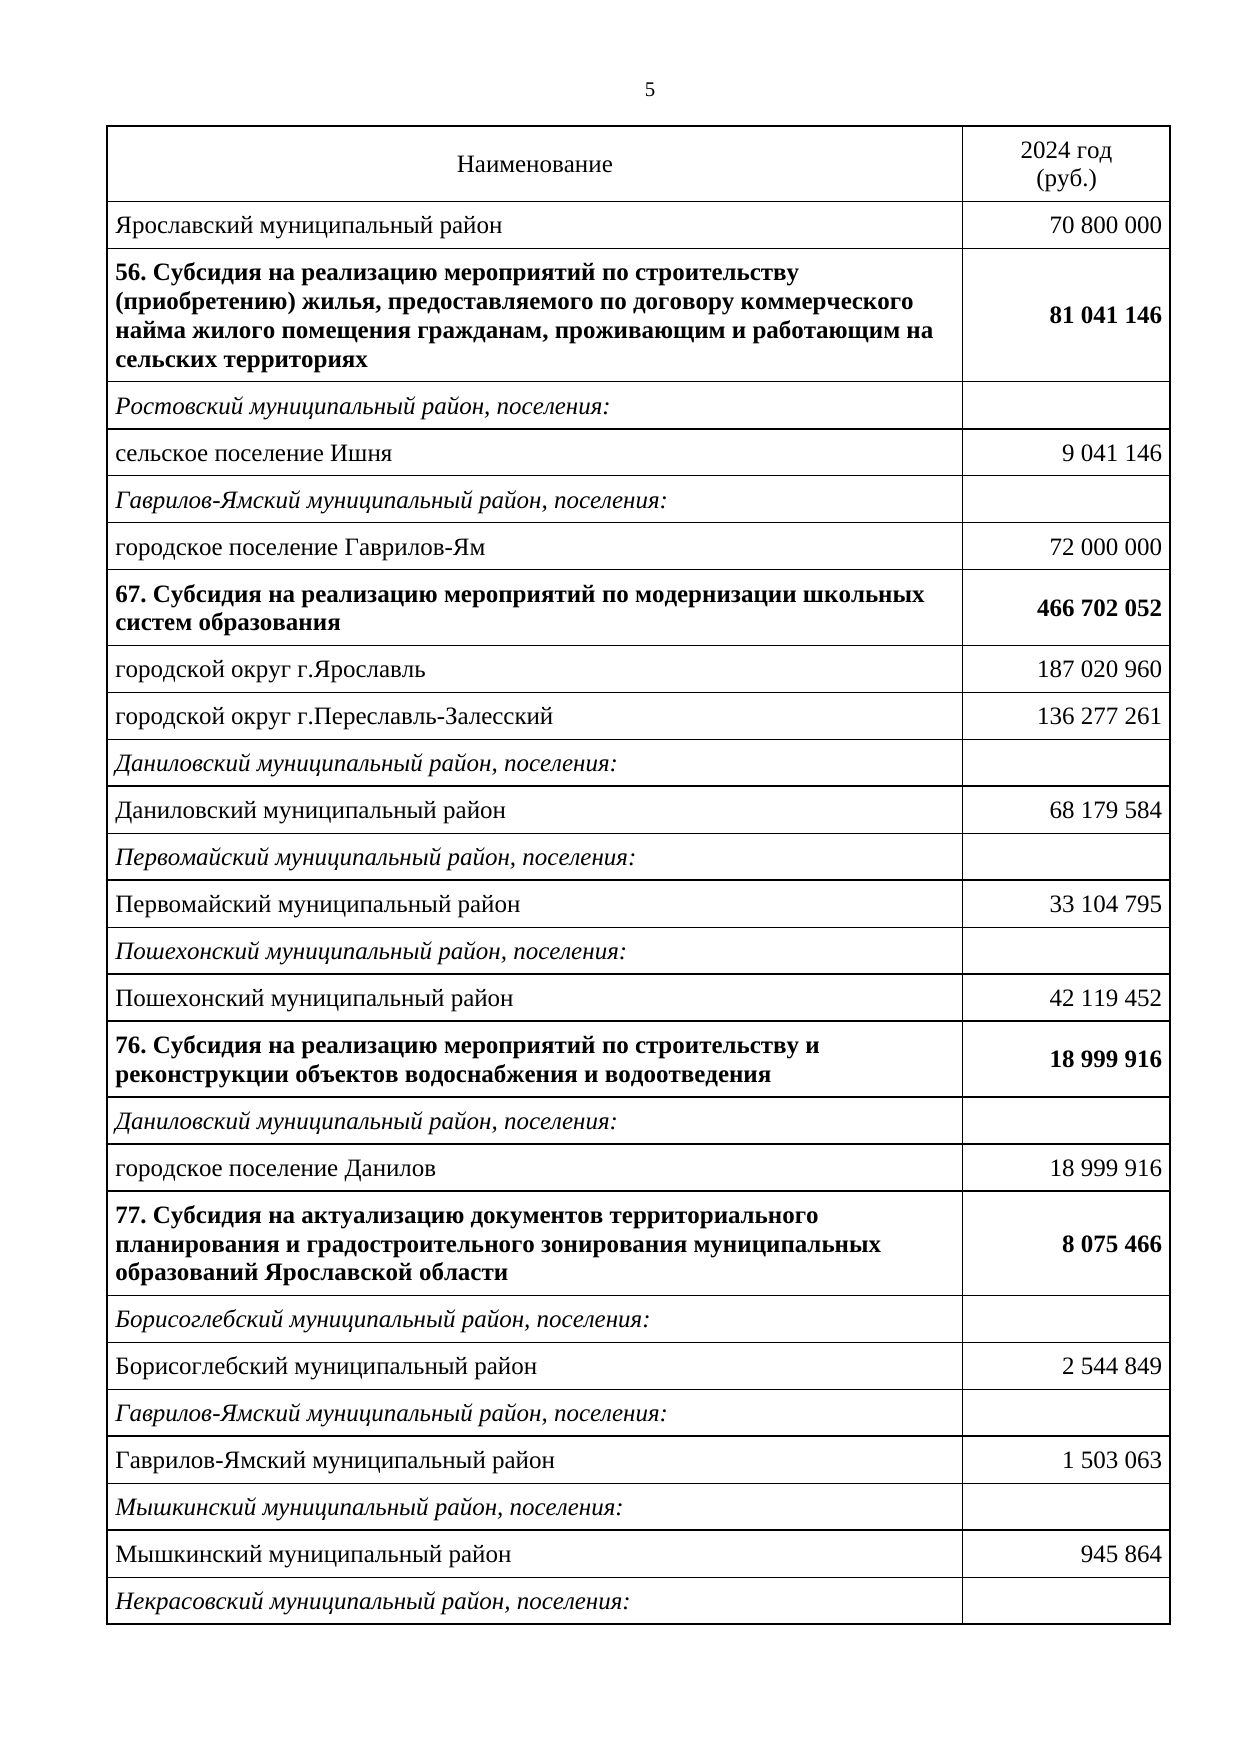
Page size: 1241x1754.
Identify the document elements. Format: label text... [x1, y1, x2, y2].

table_cell Мышкинский муниципальный район, поселения: [108, 1484, 962, 1529]
table_cell 466 702 052 [963, 570, 1169, 644]
table_cell Борисоглебский муниципальный район, поселения: [108, 1296, 962, 1341]
table_cell 2 544 849 [963, 1343, 1169, 1388]
table_cell Ярославский муниципальный район [108, 202, 962, 248]
table_cell [963, 382, 1169, 428]
table_cell [963, 834, 1169, 879]
table_cell Некрасовский муниципальный район, поселения: [108, 1578, 962, 1623]
table_cell Даниловский муниципальный район, поселения: [108, 1098, 962, 1143]
table_cell 72 000 000 [963, 523, 1169, 569]
table_cell [963, 1578, 1169, 1623]
table_cell 42 119 452 [963, 975, 1169, 1020]
table_cell Гаврилов-Ямский муниципальный район [108, 1437, 962, 1482]
table_cell [963, 928, 1169, 973]
table_cell 67. Субсидия на реализацию мероприятий по модернизации школьных систем образования [108, 570, 962, 644]
table_cell 136 277 261 [963, 693, 1169, 738]
table_cell [963, 476, 1169, 522]
table_cell Ростовский муниципальный район, поселения: [108, 382, 962, 428]
table_cell 9 041 146 [963, 430, 1169, 475]
table_cell Гаврилов-Ямский муниципальный район, поселения: [108, 476, 962, 522]
table_cell 81 041 146 [963, 249, 1169, 381]
table_cell [963, 1098, 1169, 1143]
table_cell Первомайский муниципальный район, поселения: [108, 834, 962, 879]
table_cell Первомайский муниципальный район [108, 881, 962, 926]
table_cell Пошехонский муниципальный район [108, 975, 962, 1020]
table_cell 68 179 584 [963, 787, 1169, 832]
table_header 2024 год (руб.) [963, 127, 1169, 201]
table_cell 77. Субсидия на актуализацию документов территориального планирования и градостроительного зонирования муниципальных образований Ярославской области [108, 1192, 962, 1294]
table_cell 945 864 [963, 1531, 1169, 1576]
table_cell городское поселение Гаврилов-Ям [108, 523, 962, 569]
table_cell Пошехонский муниципальный район, поселения: [108, 928, 962, 973]
table_header Наименование [108, 127, 962, 201]
table_cell 33 104 795 [963, 881, 1169, 926]
table_cell [963, 740, 1169, 785]
table_cell 18 999 916 [963, 1022, 1169, 1096]
table_cell 8 075 466 [963, 1192, 1169, 1294]
table_cell 76. Субсидия на реализацию мероприятий по строительству и реконструкции объектов водоснабжения и водоотведения [108, 1022, 962, 1096]
table_cell 18 999 916 [963, 1145, 1169, 1190]
table_cell [963, 1484, 1169, 1529]
table_cell Гаврилов-Ямский муниципальный район, поселения: [108, 1390, 962, 1435]
table_cell городское поселение Данилов [108, 1145, 962, 1190]
table_cell городской округ г.Переславль-Залесский [108, 693, 962, 738]
table_cell 70 800 000 [963, 202, 1169, 248]
table_cell 1 503 063 [963, 1437, 1169, 1482]
table_cell [963, 1296, 1169, 1341]
table_cell Даниловский муниципальный район [108, 787, 962, 832]
table_cell 56. Субсидия на реализацию мероприятий по строительству (приобретению) жилья, предоставляемого по договору коммерческого найма жилого помещения гражданам, проживающим и работающим на сельских территориях [108, 249, 962, 381]
table_cell Борисоглебский муниципальный район [108, 1343, 962, 1388]
table_cell городской округ г.Ярославль [108, 646, 962, 691]
table_cell Даниловский муниципальный район, поселения: [108, 740, 962, 785]
table_cell сельское поселение Ишня [108, 430, 962, 475]
table_cell Мышкинский муниципальный район [108, 1531, 962, 1576]
table_cell [963, 1390, 1169, 1435]
table_cell 187 020 960 [963, 646, 1169, 691]
